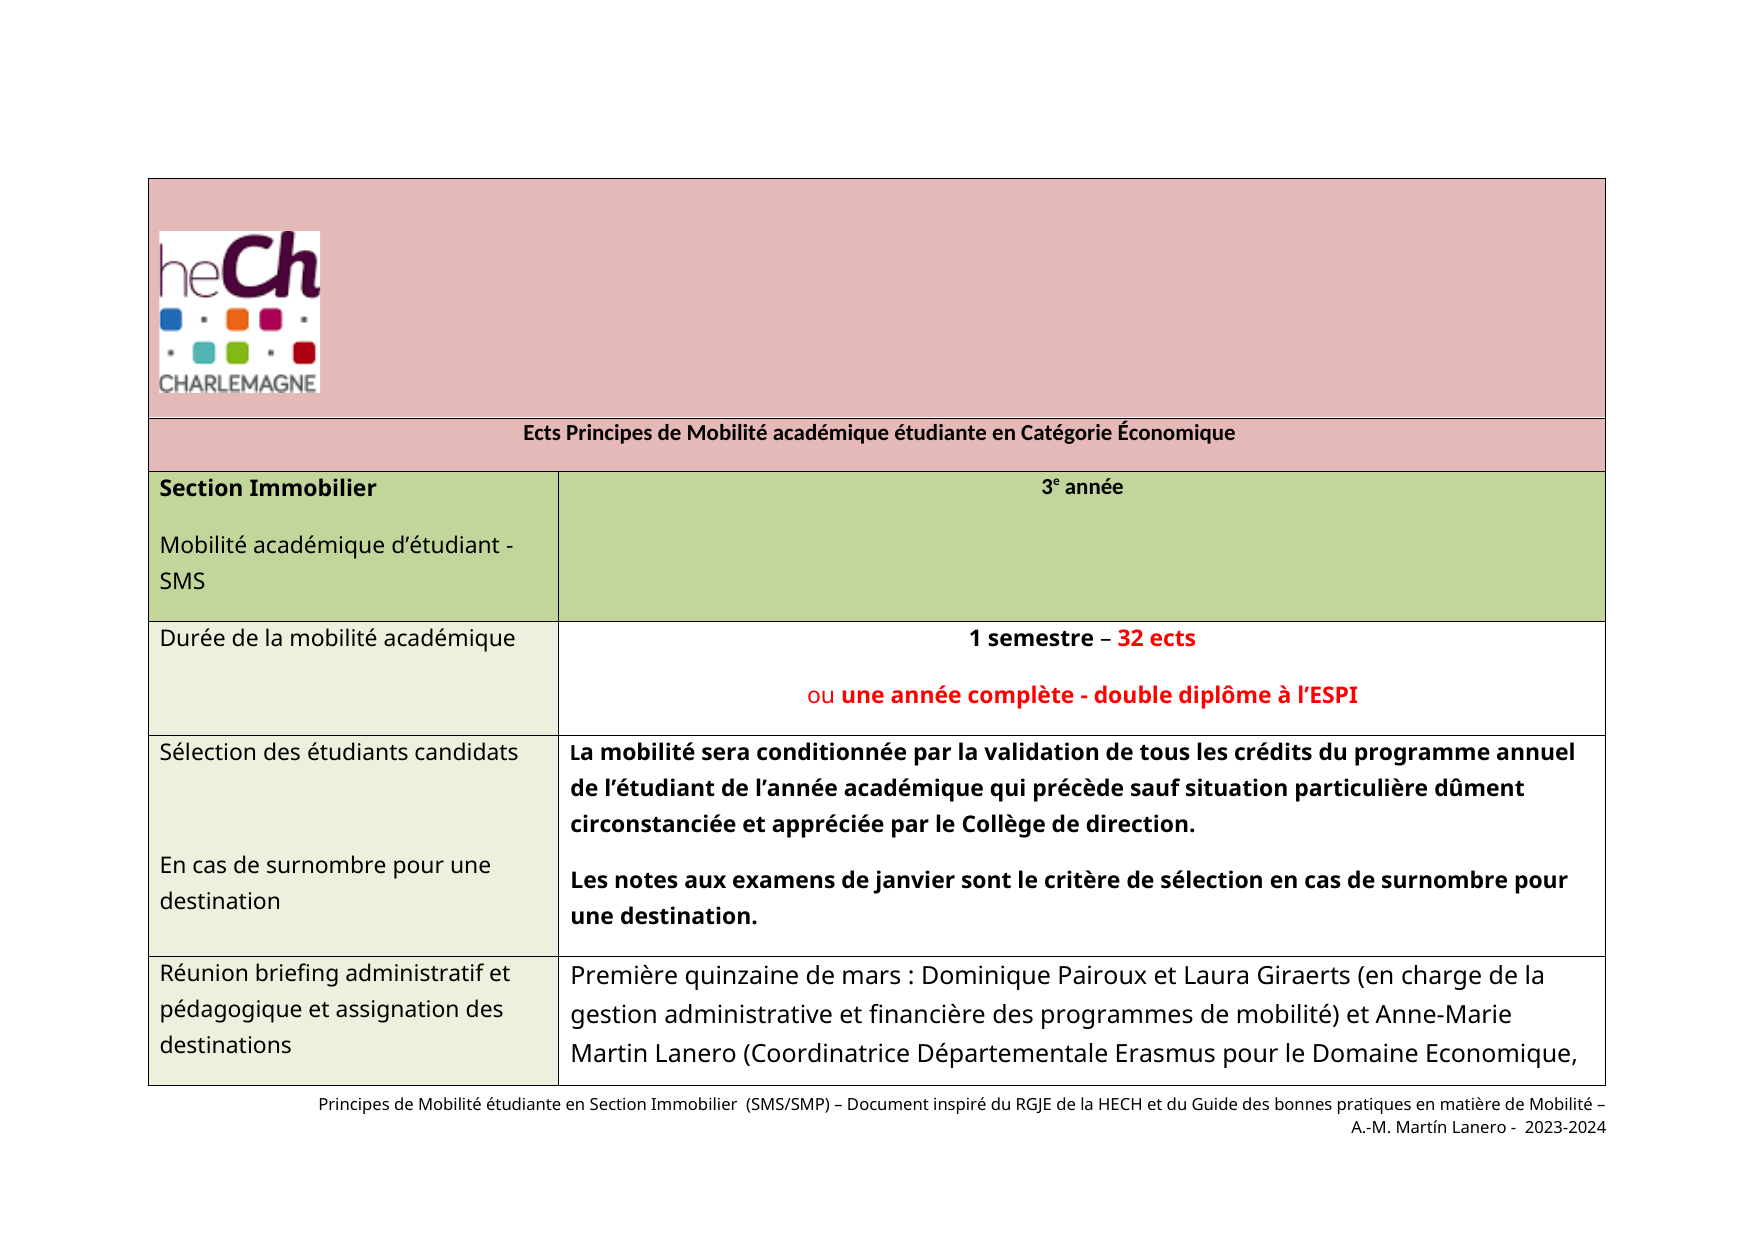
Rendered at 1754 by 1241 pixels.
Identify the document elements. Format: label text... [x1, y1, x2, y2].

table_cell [149, 957, 558, 1085]
picture [159, 231, 321, 393]
table_cell Section Immobilier Mobilité académique d’étudiant - SMS [149, 472, 558, 621]
table_cell 1 semestre – 32 ects ou une année complète - double diplôme à l’ESPI [559, 622, 1605, 735]
table_cell Durée de la mobilité académique [149, 622, 558, 735]
table_cell 3e année [559, 472, 1605, 621]
table_cell Sélection des étudiants candidats En cas de surnombre pour une destination [149, 736, 558, 956]
table_header [149, 179, 1605, 417]
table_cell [559, 957, 1605, 1085]
table_cell Ects Principes de Mobilité académique étudiante en Catégorie Économique [149, 419, 1605, 471]
table_cell La mobilité sera conditionnée par la validation de tous les crédits du programme annuel de l’étudiant de l’année académique qui précède sauf situation particulière dûment circonstanciée et appréciée par le Collège de direction. Les notes aux examens de janvier sont le critère de sélection en cas de surnombre pour une destination. [559, 736, 1605, 956]
